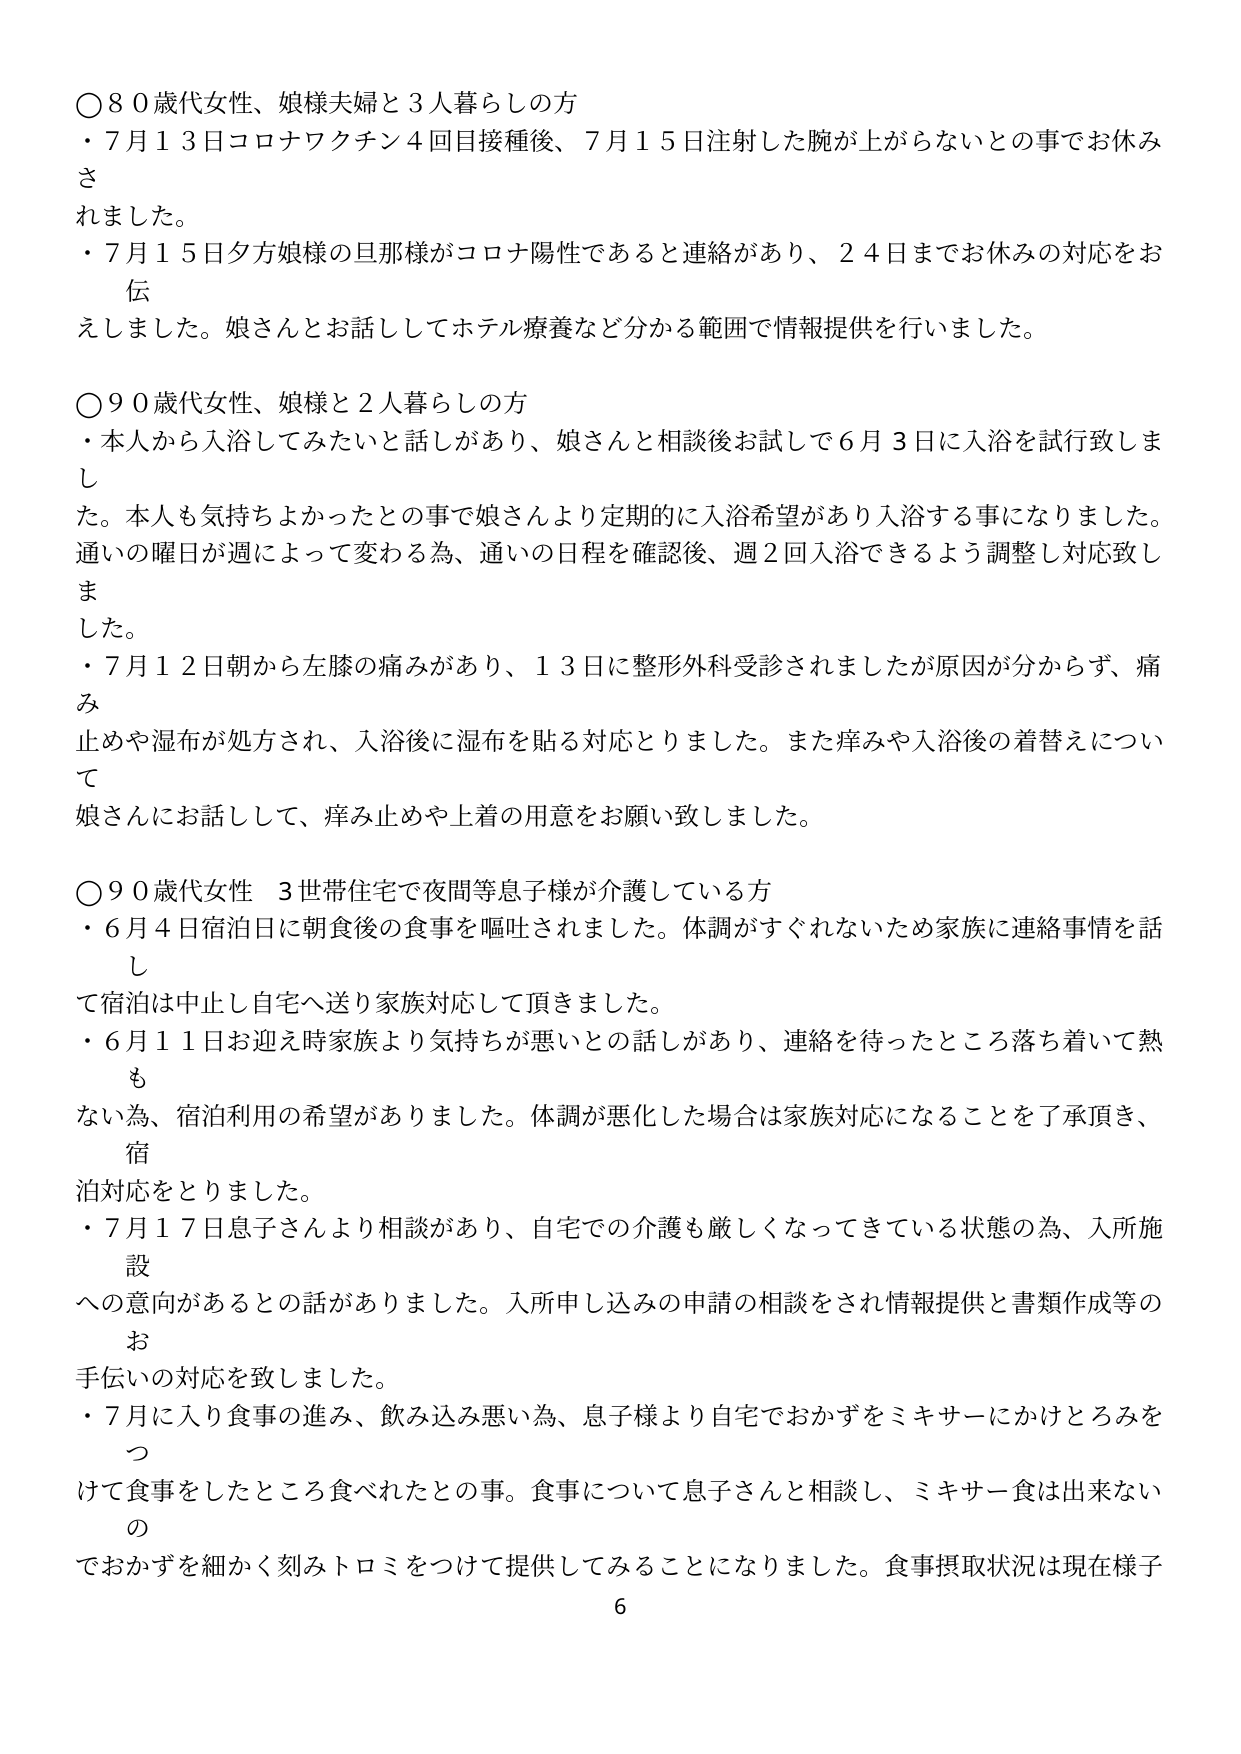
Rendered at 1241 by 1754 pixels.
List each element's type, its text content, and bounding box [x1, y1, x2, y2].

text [75, 1546, 1165, 1583]
text て宿泊は中止し自宅へ送り家族対応して頂きました。 [75, 983, 1165, 1021]
text 手伝いの対応を致しました。 [75, 1358, 1165, 1396]
text ・７月に入り食事の進み、飲み込み悪い為、息子様より自宅でおかずをミキサーにかけとろみをつ [75, 1396, 1165, 1471]
text ・本人から入浴してみたいと話しがあり、娘さんと相談後お試しで６月3日に入浴を試行致しまし [75, 421, 1165, 496]
text ・７月１２日朝から左膝の痛みがあり、１３日に整形外科受診されましたが原因が分からず、痛み [75, 646, 1165, 721]
text した。 [75, 608, 1165, 646]
text ◯９０歳代女性 3世帯住宅で夜間等息子様が介護している方 [75, 871, 1165, 908]
text ・６月４日宿泊日に朝食後の食事を嘔吐されました。体調がすぐれないため家族に連絡事情を話し [75, 908, 1165, 983]
text ・６月１１日お迎え時家族より気持ちが悪いとの話しがあり、連絡を待ったところ落ち着いて熱も [75, 1021, 1165, 1096]
text ない為、宿泊利用の希望がありました。体調が悪化した場合は家族対応になることを了承頂き、宿 [75, 1096, 1165, 1171]
text た。本人も気持ちよかったとの事で娘さんより定期的に入浴希望があり入浴する事になりました。 [75, 496, 1165, 533]
text 通いの曜日が週によって変わる為、通いの日程を確認後、週２回入浴できるよう調整し対応致しま [75, 533, 1165, 608]
text れました。 [75, 196, 1165, 233]
text ◯８０歳代女性、娘様夫婦と３人暮らしの方 [75, 83, 1165, 121]
text けて食事をしたところ食べれたとの事。食事について息子さんと相談し、ミキサー食は出来ないの [75, 1471, 1165, 1546]
text 娘さんにお話しして、痒み止めや上着の用意をお願い致しました。 [75, 796, 1165, 833]
text ・７月１７日息子さんより相談があり、自宅での介護も厳しくなってきている状態の為、入所施設 [75, 1208, 1165, 1283]
text ・７月１３日コロナワクチン４回目接種後、７月１５日注射した腕が上がらないとの事でお休みさ [75, 121, 1165, 196]
text 泊対応をとりました。 [75, 1171, 1165, 1208]
text ・７月１５日夕方娘様の旦那様がコロナ陽性であると連絡があり、２４日までお休みの対応をお伝 [75, 233, 1165, 308]
text えしました。娘さんとお話ししてホテル療養など分かる範囲で情報提供を行いました。 [75, 308, 1165, 346]
text ◯９０歳代女性、娘様と２人暮らしの方 [75, 383, 1165, 421]
text 止めや湿布が処方され、入浴後に湿布を貼る対応とりました。また痒みや入浴後の着替えについて [75, 721, 1165, 796]
text への意向があるとの話がありました。入所申し込みの申請の相談をされ情報提供と書類作成等のお [75, 1283, 1165, 1358]
